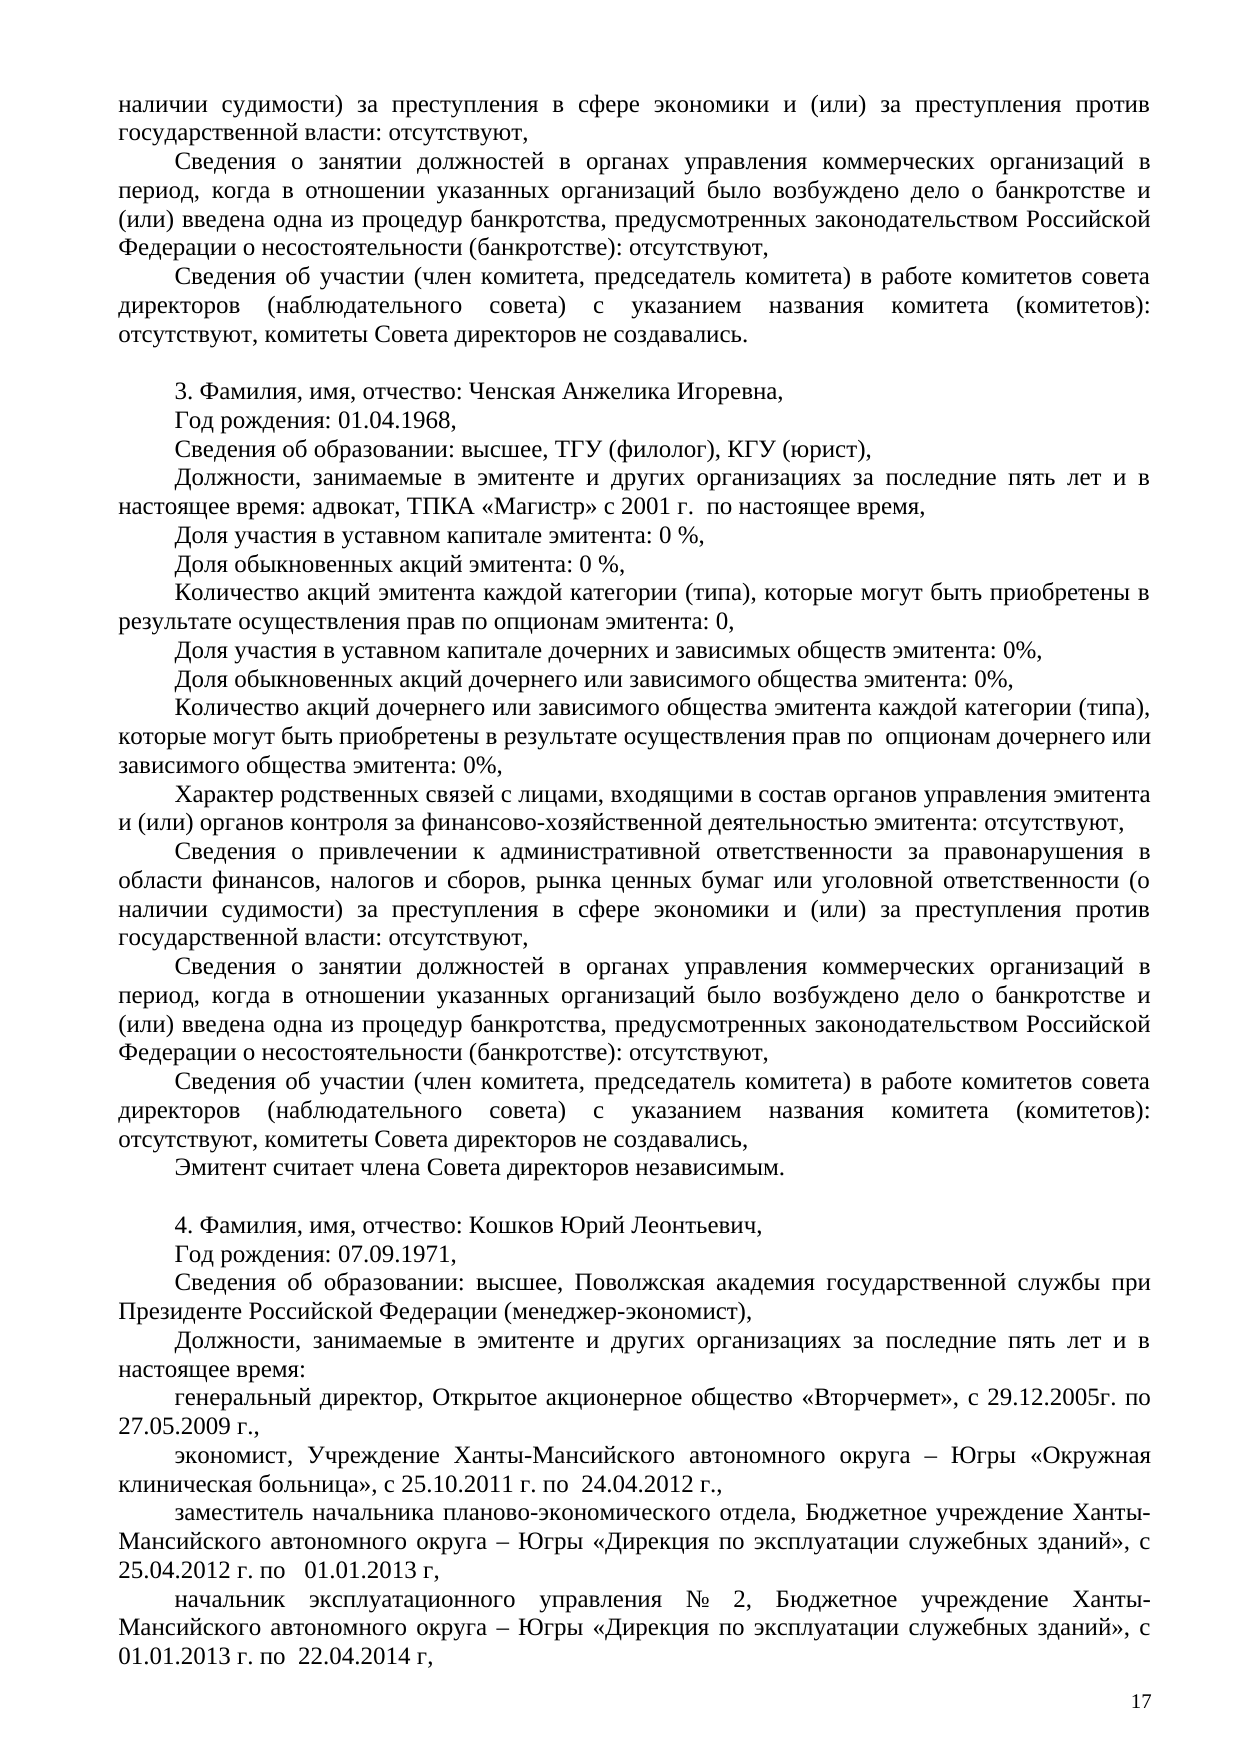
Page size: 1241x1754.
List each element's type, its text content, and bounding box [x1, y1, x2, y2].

text экономист, Учреждение Ханты-Мансийского автономного округа – Югры «Окружная клиническая больница», с 25.10.2011 г. по 24.04.2012 г., [118, 1440, 1152, 1497]
text 3. Фамилия, имя, отчество: Ченская Анжелика Игоревна, [118, 376, 1152, 405]
text Должности, занимаемые в эмитенте и других организациях за последние пять лет и в настоящее время: [118, 1325, 1152, 1382]
text Сведения об участии (член комитета, председатель комитета) в работе комитетов совета директоров (наблюдательного совета) с указанием названия комитета (комитетов): отсутствуют, комитеты Совета директоров не создавались. [118, 261, 1152, 347]
text Доля участия в уставном капитале эмитента: 0 %, [118, 520, 1152, 549]
text Год рождения: 07.09.1971, [118, 1239, 1152, 1267]
text Количество акций дочернего или зависимого общества эмитента каждой категории (типа), которые могут быть приобретены в результате осуществления прав по опционам дочернего или зависимого общества эмитента: 0%, [118, 692, 1152, 779]
text Эмитент считает члена Совета директоров независимым. [118, 1152, 1152, 1181]
text Характер родственных связей с лицами, входящими в состав органов управления эмитента и (или) органов контроля за финансово-хозяйственной деятельностью эмитента: отсутствуют, [118, 779, 1152, 836]
text начальник эксплуатационного управления № 2, Бюджетное учреждение Ханты-Мансийского автономного округа – Югры «Дирекция по эксплуатации служебных зданий», с 01.01.2013 г. по 22.04.2014 г, [118, 1584, 1152, 1670]
text Должности, занимаемые в эмитенте и других организациях за последние пять лет и в настоящее время: адвокат, ТПКА «Магистр» с 2001 г. по настоящее время, [118, 462, 1152, 520]
text Сведения о занятии должностей в органах управления коммерческих организаций в период, когда в отношении указанных организаций было возбуждено дело о банкротстве и (или) введена одна из процедур банкротства, предусмотренных законодательством Российской Федерации о несостоятельности (банкротстве): отсутствуют, [118, 146, 1152, 261]
text Сведения о занятии должностей в органах управления коммерческих организаций в период, когда в отношении указанных организаций было возбуждено дело о банкротстве и (или) введена одна из процедур банкротства, предусмотренных законодательством Российской Федерации о несостоятельности (банкротстве): отсутствуют, [118, 951, 1152, 1066]
text Доля участия в уставном капитале дочерних и зависимых обществ эмитента: 0%, [118, 635, 1152, 664]
text Доля обыкновенных акций дочернего или зависимого общества эмитента: 0%, [118, 664, 1152, 692]
text Сведения об участии (член комитета, председатель комитета) в работе комитетов совета директоров (наблюдательного совета) с указанием названия комитета (комитетов): отсутствуют, комитеты Совета директоров не создавались, [118, 1066, 1152, 1152]
text 4. Фамилия, имя, отчество: Кошков Юрий Леонтьевич, [118, 1210, 1152, 1239]
text Количество акций эмитента каждой категории (типа), которые могут быть приобретены в результате осуществления прав по опционам эмитента: 0, [118, 577, 1152, 635]
text заместитель начальника планово-экономического отдела, Бюджетное учреждение Ханты-Мансийского автономного округа – Югры «Дирекция по эксплуатации служебных зданий», с 25.04.2012 г. по 01.01.2013 г, [118, 1497, 1152, 1584]
text Год рождения: 01.04.1968, [118, 405, 1152, 434]
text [118, 89, 1152, 146]
text Сведения об образовании: высшее, ТГУ (филолог), КГУ (юрист), [118, 434, 1152, 462]
text Доля обыкновенных акций эмитента: 0 %, [118, 549, 1152, 577]
text генеральный директор, Открытое акционерное общество «Вторчермет», с 29.12.2005г. по 27.05.2009 г., [118, 1382, 1152, 1440]
text Сведения об образовании: высшее, Поволжская академия государственной службы при Президенте Российской Федерации (менеджер-экономист), [118, 1267, 1152, 1325]
